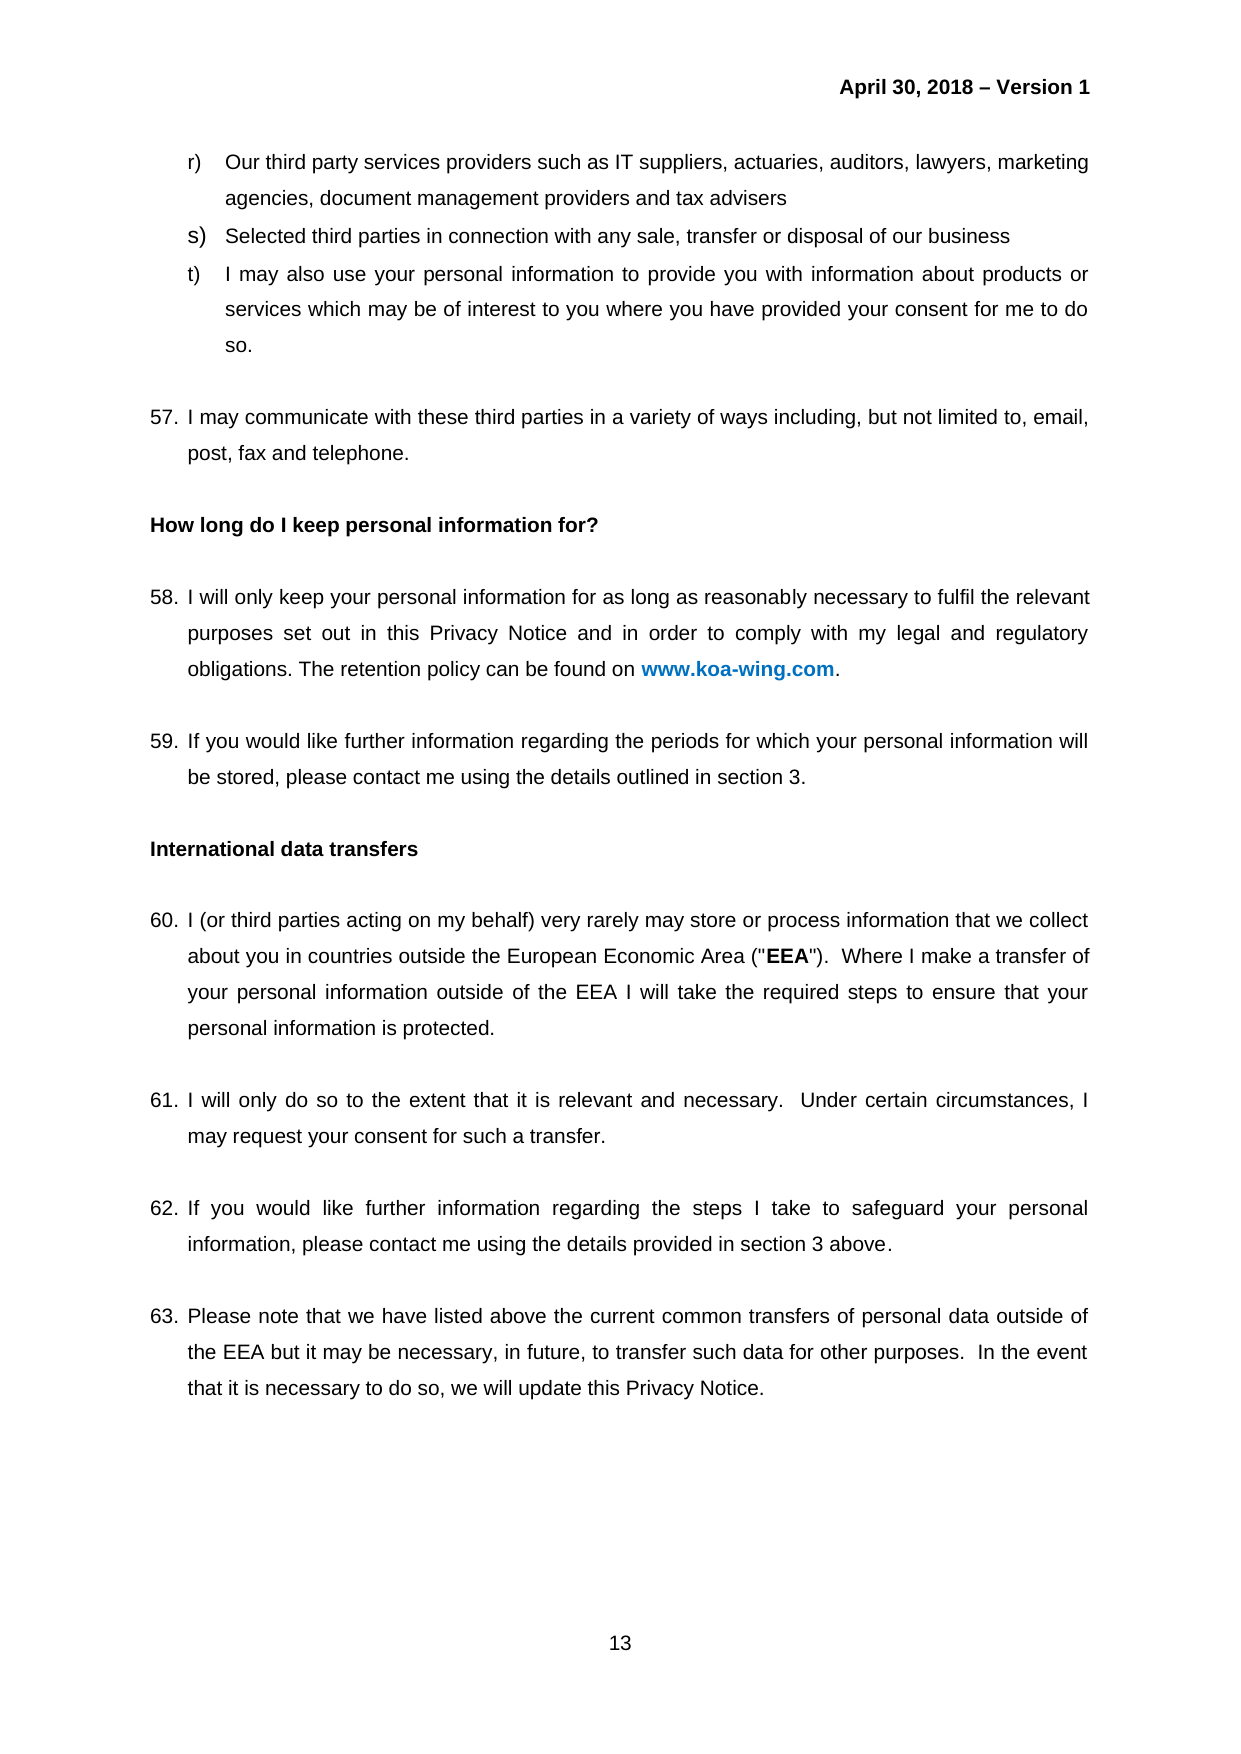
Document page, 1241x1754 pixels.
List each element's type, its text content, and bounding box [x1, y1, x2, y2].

list Our third party services providers such as IT suppliers, actuaries, auditors, lawyers, marketing agencies, document management providers and tax advisers [187, 150, 1090, 210]
list I may communicate with these third parties in a variety of ways including, but not limited to, email, post, fax and telephone. [150, 405, 1090, 465]
text How long do I keep personal information for? [150, 513, 1090, 537]
list Selected third parties in connection with any sale, transfer or disposal of our business [187, 222, 1090, 248]
list Please note that we have listed above the current common transfers of personal data outside of the EEA but it may be necessary, in future, to transfer such data for other purposes. In the event that it is necessary to do so, we will update this Privacy Notice. [150, 1303, 1090, 1399]
text International data transfers [150, 836, 1090, 860]
list I will only keep your personal information for as long as reasonably necessary to fulfil the relevant purposes set out in this Privacy Notice and in order to comply with my legal and regulatory obligations. The retention policy can be found on www.koa-wing.com. [150, 585, 1090, 681]
list I may also use your personal information to provide you with information about products or services which may be of interest to you where you have provided your consent for me to do so. [187, 261, 1090, 357]
list I will only do so to the extent that it is relevant and necessary. Under certain circumstances, I may request your consent for such a transfer. [150, 1088, 1090, 1148]
list If you would like further information regarding the steps I take to safeguard your personal information, please contact me using the details provided in section 3 above. [150, 1196, 1090, 1256]
list If you would like further information regarding the periods for which your personal information will be stored, please contact me using the details outlined in section 3. [150, 728, 1090, 788]
list I (or third parties acting on my behalf) very rarely may store or process information that we collect about you in countries outside the European Economic Area ("EEA"). Where I make a transfer of your personal information outside of the EEA I will take the required steps to ensure that your personal information is protected. [150, 908, 1090, 1040]
